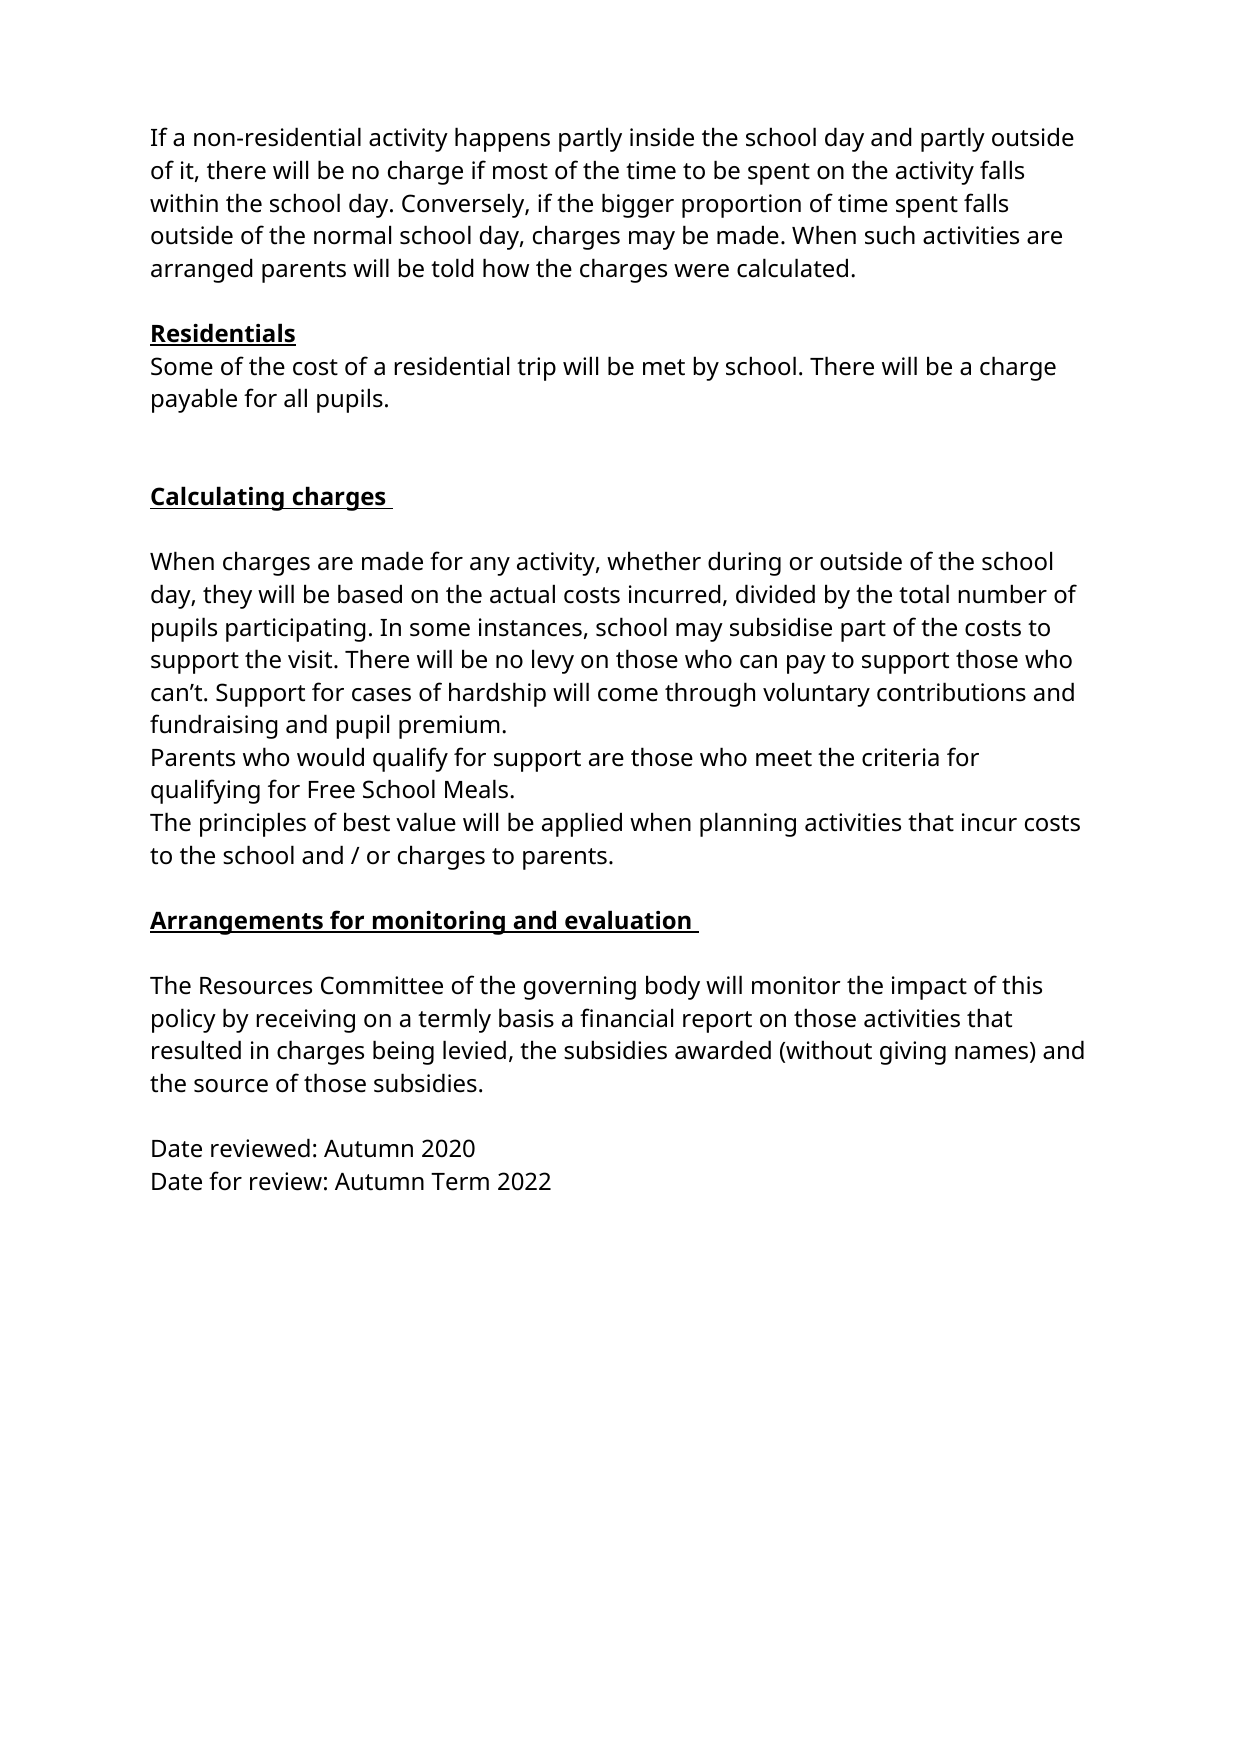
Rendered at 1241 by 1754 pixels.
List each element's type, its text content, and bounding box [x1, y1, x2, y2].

text Residentials [150, 317, 1090, 349]
text The Resources Committee of the governing body will monitor the impact of this policy by receiving on a termly basis a financial report on those activities that resulted in charges being levied, the subsidies awarded (without giving names) and the source of those subsidies. [150, 969, 1090, 1099]
text Arrangements for monitoring and evaluation [150, 904, 1090, 936]
text If a non-residential activity happens partly inside the school day and partly outside of it, there will be no charge if most of the time to be spent on the activity falls within the school day. Conversely, if the bigger proportion of time spent falls outside of the normal school day, charges may be made. When such activities are arranged parents will be told how the charges were calculated. [150, 121, 1090, 284]
text Parents who would qualify for support are those who meet the criteria for qualifying for Free School Meals. [150, 741, 1090, 806]
text Calculating charges [150, 480, 1090, 512]
text Date reviewed: Autumn 2020 [150, 1132, 1090, 1164]
text Date for review: Autumn Term 2022 [150, 1164, 1090, 1197]
text Some of the cost of a residential trip will be met by school. There will be a charge payable for all pupils. [150, 349, 1090, 415]
text The principles of best value will be applied when planning activities that incur costs to the school and / or charges to parents. [150, 806, 1090, 871]
text When charges are made for any activity, whether during or outside of the school day, they will be based on the actual costs incurred, divided by the total number of pupils participating. In some instances, school may subsidise part of the costs to support the visit. There will be no levy on those who can pay to support those who can’t. Support for cases of hardship will come through voluntary contributions and fundraising and pupil premium. [150, 545, 1090, 741]
